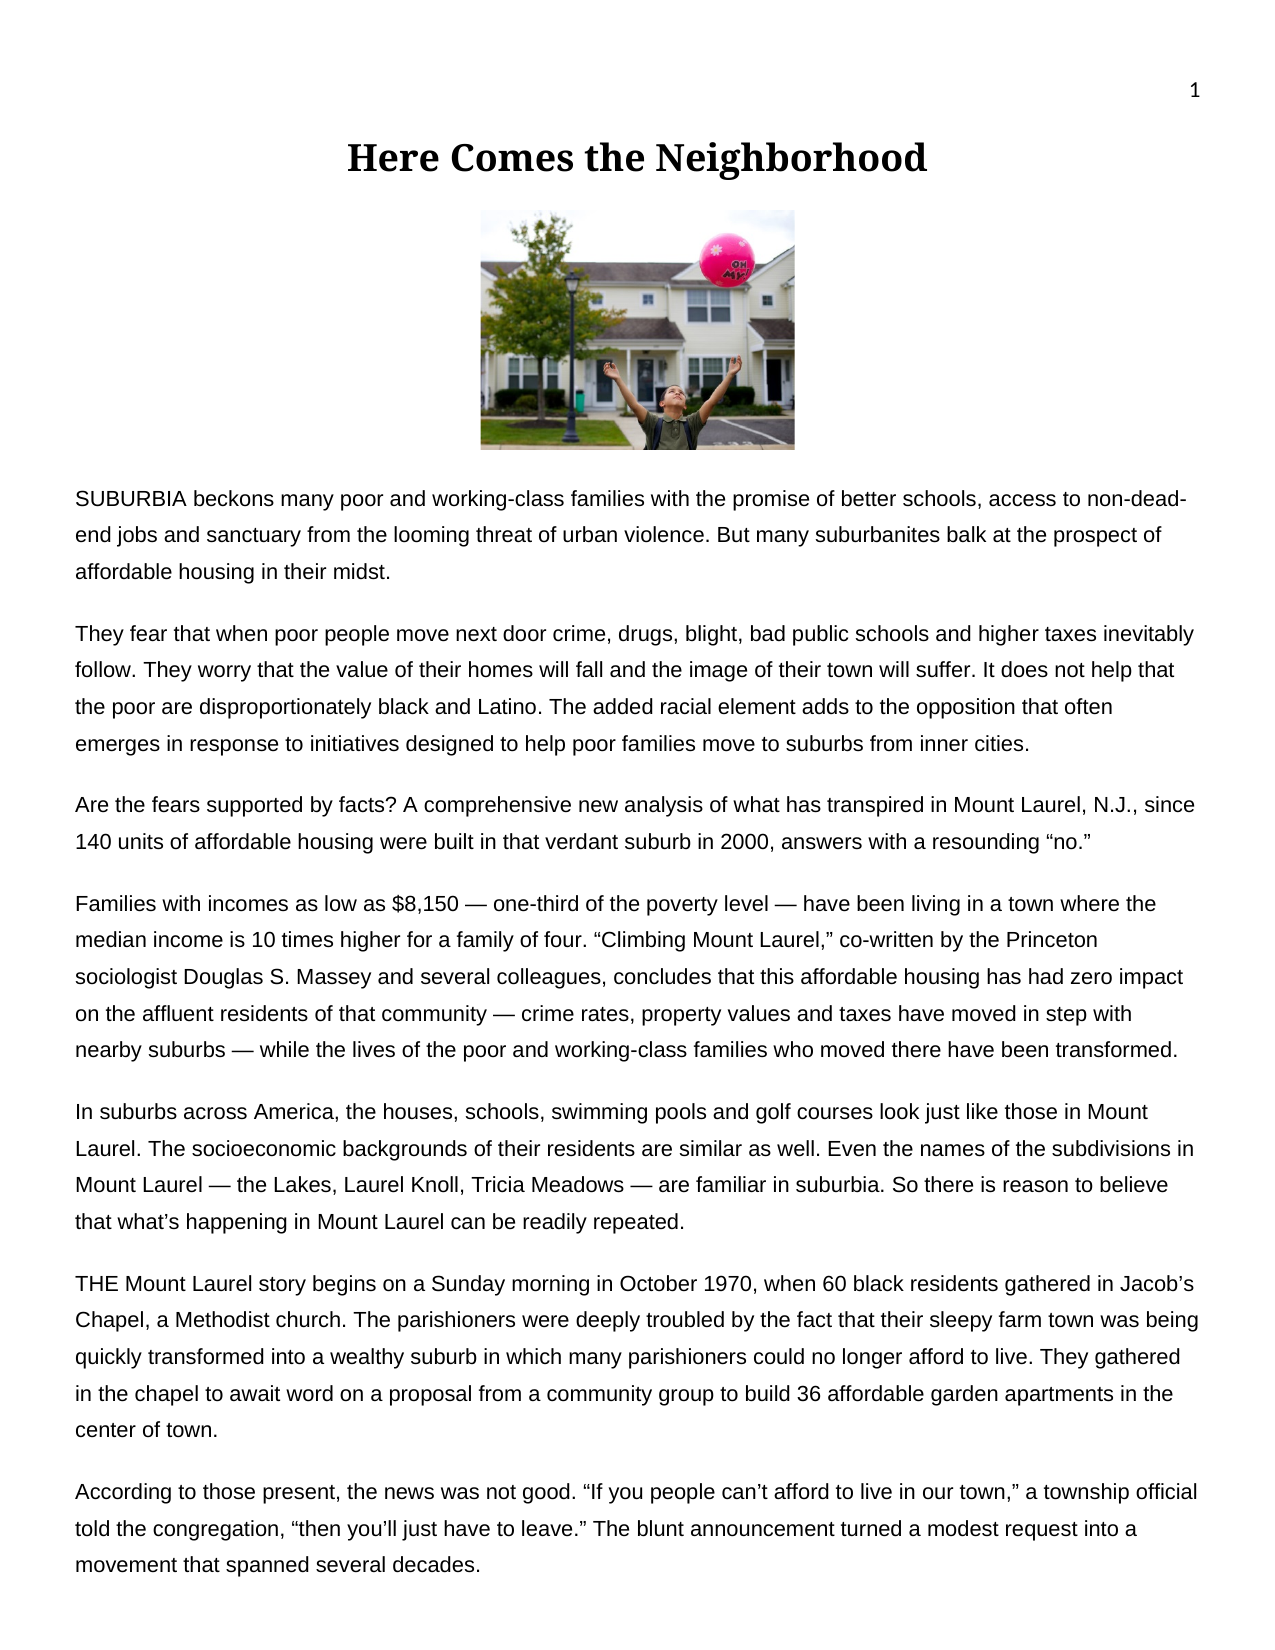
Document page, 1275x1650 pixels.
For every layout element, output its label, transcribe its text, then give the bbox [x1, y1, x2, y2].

text In suburbs across America, the houses, schools, swimming pools and golf courses look just like those in Mount Laurel. The socioeconomic backgrounds of their residents are similar as well. Even the names of the subdivisions in Mount Laurel — the Lakes, Laurel Knoll, Tricia Meadows — are familiar in suburbia. So there is reason to believe that what’s happening in Mount Laurel can be readily repeated. [75, 1088, 1200, 1234]
text According to those present, the news was not good. “If you people can’t afford to live in our town,” a township official told the congregation, “then you’ll just have to leave.” The blunt announcement turned a modest request into a movement that spanned several decades. [75, 1468, 1200, 1578]
text Families with incomes as low as $8,150 — one-third of the poverty level — have been living in a town where the median income is 10 times higher for a family of four. “Climbing Mount Laurel,” co-written by the Princeton sociologist Douglas S. Massey and several colleagues, concludes that this affordable housing has had zero impact on the affluent residents of that community — crime rates, property values and taxes have moved in step with nearby suburbs — while the lives of the poor and working-class families who moved there have been transformed. [75, 879, 1200, 1063]
text THE Mount Laurel story begins on a Sunday morning in October 1970, when 60 black residents gathered in Jacob’s Chapel, a Methodist church. The parishioners were deeply troubled by the fact that their sleepy farm town was being quickly transformed into a wealthy suburb in which many parishioners could no longer afford to live. They gathered in the chapel to await word on a proposal from a community group to build 36 affordable garden apartments in the center of town. [75, 1259, 1200, 1443]
text They fear that when poor people move next door crime, drugs, blight, bad public schools and higher taxes inevitably follow. They worry that the value of their homes will fall and the image of their town will suffer. It does not help that the poor are disproportionately black and Latino. The added racial element adds to the opposition that often emerges in response to initiatives designed to help poor families move to suburbs from inner cities. [75, 609, 1200, 756]
text Here Comes the Neighborhood [75, 131, 1200, 182]
picture [480, 210, 795, 450]
text SUBURBIA beckons many poor and working-class families with the promise of better schools, access to non-dead-end jobs and sanctuary from the looming threat of urban violence. But many suburbanites balk at the prospect of affordable housing in their midst. [75, 474, 1200, 584]
text Are the fears supported by facts? A comprehensive new analysis of what has transpired in Mount Laurel, N.J., since 140 units of affordable housing were built in that verdant suburb in 2000, answers with a resounding “no.” [75, 781, 1200, 854]
